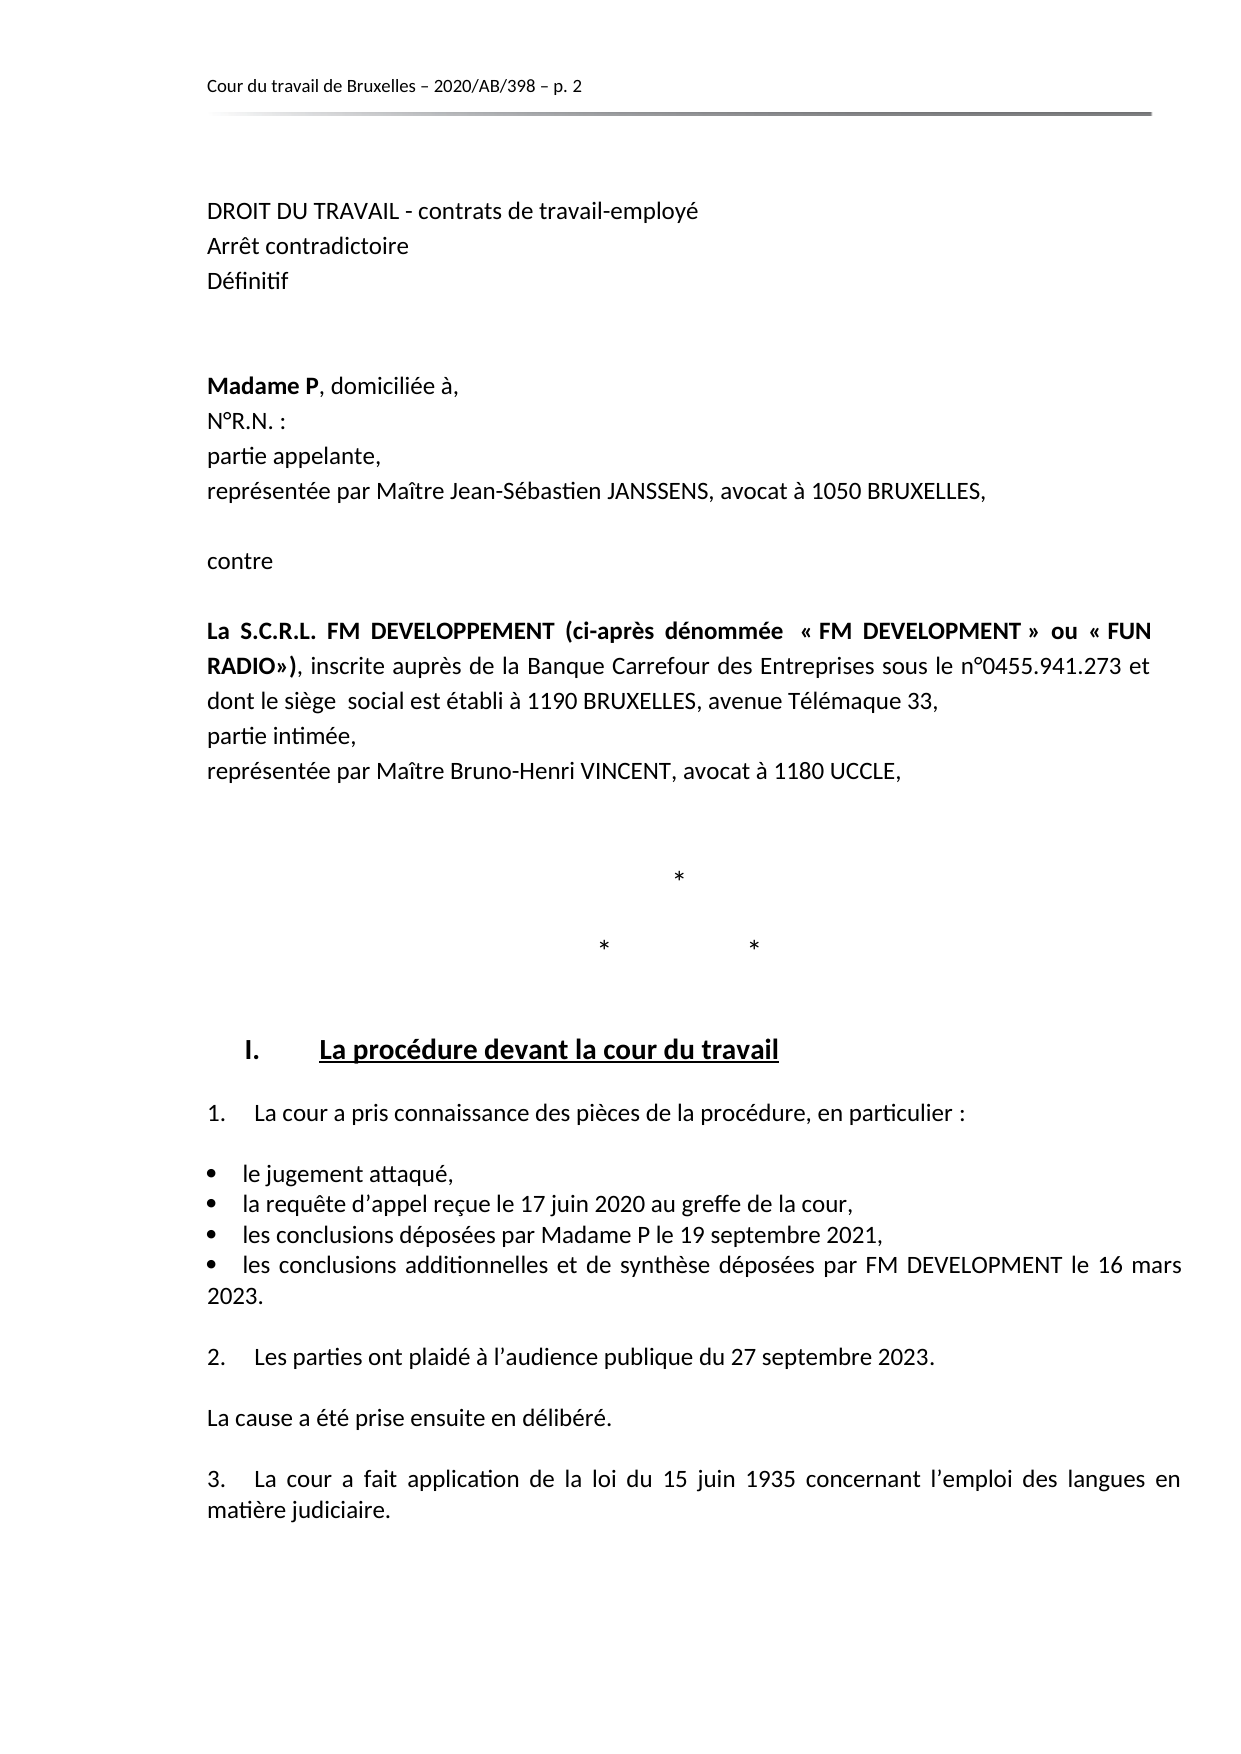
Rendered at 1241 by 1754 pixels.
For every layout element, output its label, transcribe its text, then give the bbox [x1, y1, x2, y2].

text N°R.N. : [207, 405, 1152, 435]
text Arrêt contradictoire [207, 230, 1152, 260]
list le jugement attaqué, [207, 1158, 1183, 1188]
text La S.C.R.L. FM DEVELOPPEMENT (ci-après dénommée « FM DEVELOPMENT » ou « FUN RADIO»), inscrite auprès de la Banque Carrefour des Entreprises sous le n°0455.941.273 et dont le siège social est établi à 1190 BRUXELLES, avenue Télémaque 33, [207, 615, 1152, 715]
list les conclusions déposées par Madame P le 19 septembre 2021, [207, 1219, 1183, 1249]
text partie intimée, [207, 720, 1152, 750]
list La cour a pris connaissance des pièces de la procédure, en particulier : [207, 1097, 1152, 1127]
text représentée par Maître Bruno-Henri VINCENT, avocat à 1180 UCCLE, [207, 755, 1152, 785]
list La procédure devant la cour du travail [244, 1031, 1152, 1066]
text DROIT DU TRAVAIL - contrats de travail-employé [207, 195, 1152, 225]
list la requête d’appel reçue le 17 juin 2020 au greffe de la cour, [207, 1188, 1183, 1219]
text représentée par Maître Jean-Sébastien JANSSENS, avocat à 1050 BRUXELLES, [207, 475, 1152, 505]
list Les parties ont plaidé à l’audience publique du 27 septembre 2023. [207, 1341, 1183, 1372]
list les conclusions additionnelles et de synthèse déposées par FM DEVELOPMENT le 16 mars 2023. [207, 1249, 1183, 1311]
text partie appelante, [207, 440, 1152, 470]
text * * [207, 932, 1152, 970]
list La cour a fait application de la loi du 15 juin 1935 concernant l’emploi des langues en matière judiciaire. [207, 1463, 1183, 1524]
text contre [207, 545, 1152, 575]
picture [207, 112, 1153, 116]
text Madame P, domiciliée à, [207, 370, 1152, 400]
text Définitif [207, 265, 1152, 295]
text La cause a été prise ensuite en délibéré. [207, 1402, 1183, 1433]
text * [207, 863, 1152, 901]
